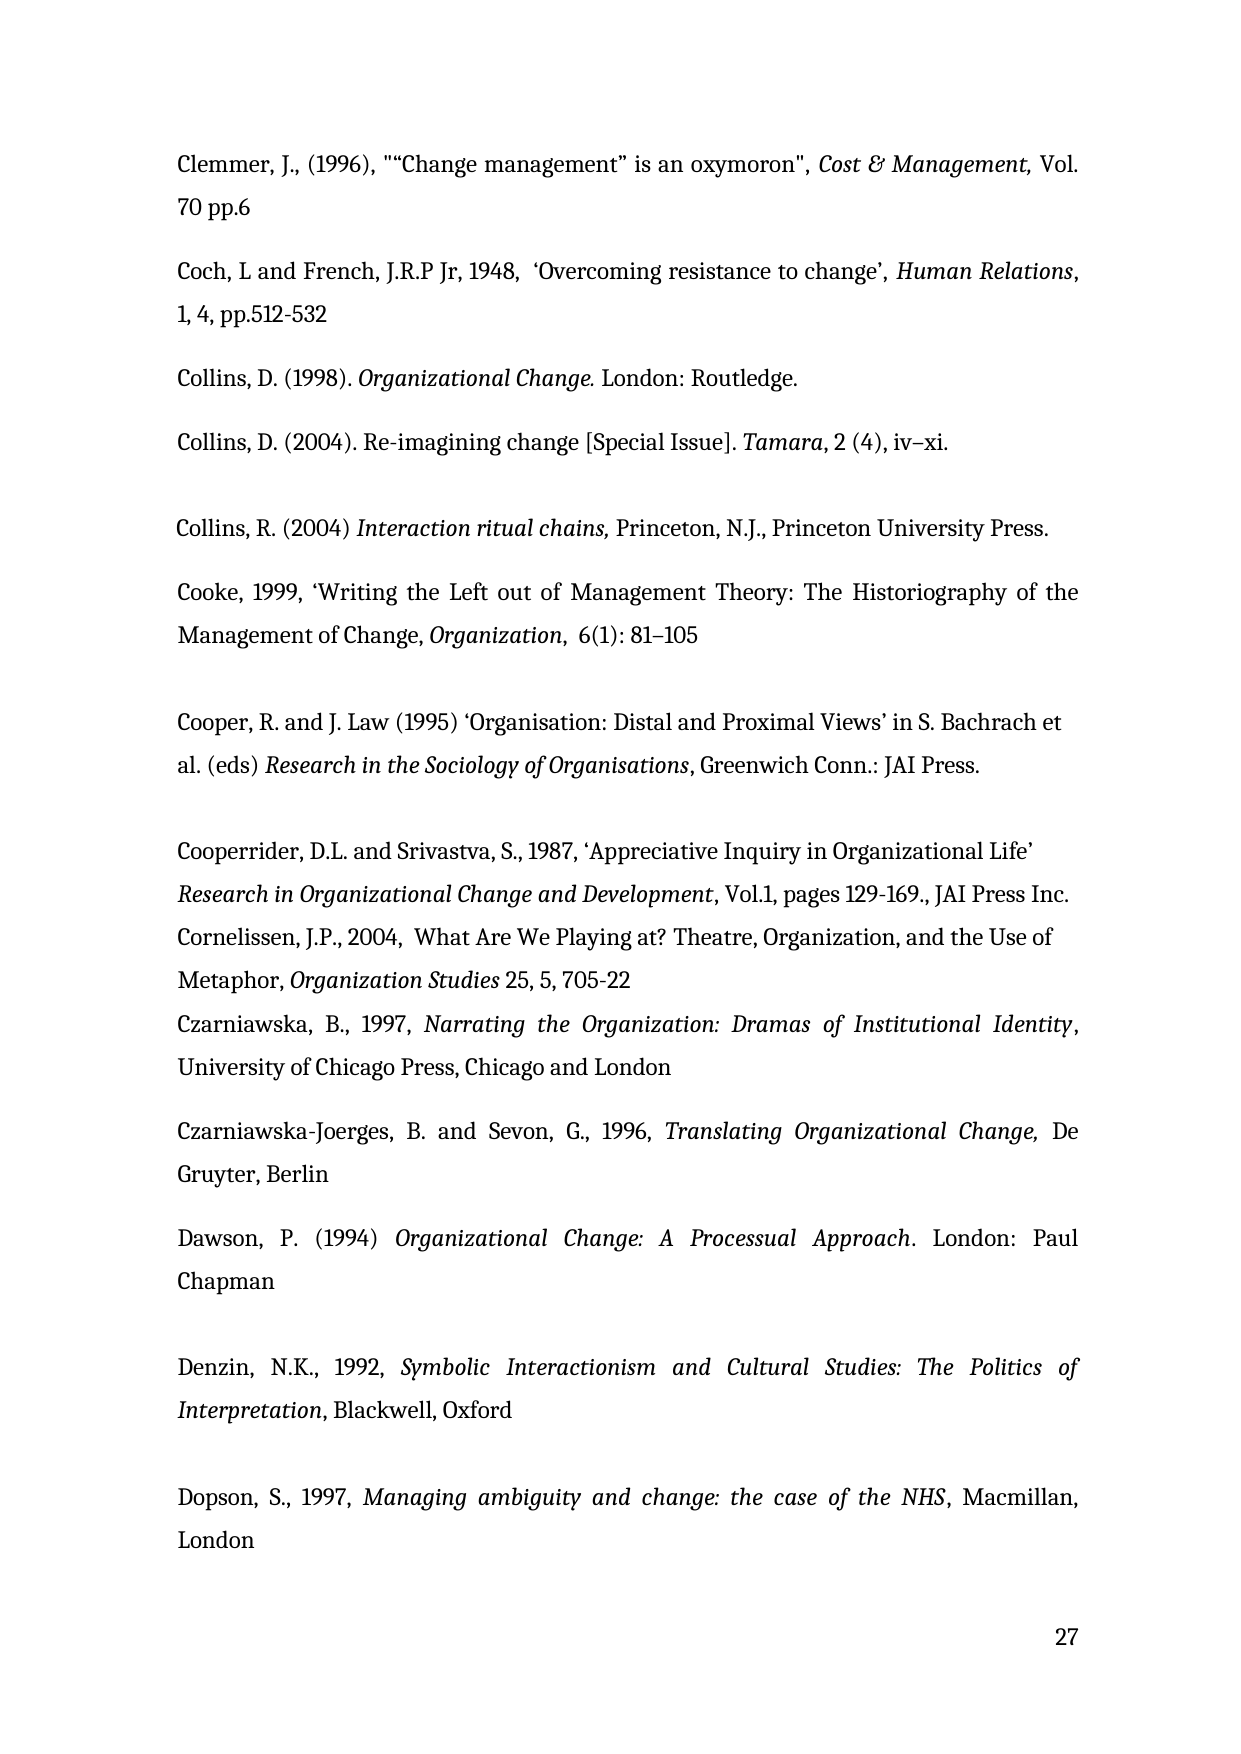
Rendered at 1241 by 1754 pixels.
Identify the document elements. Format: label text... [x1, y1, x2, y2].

text Coch, L and French, J.R.P Jr, 1948, ‘Overcoming resistance to change’, Human Relations, 1, 4, pp.512-532 [177, 257, 1078, 329]
text Cooper, R. and J. Law (1995) ‘Organisation: Distal and Proximal Views’ in S. Bachrach et al. (eds) Research in the Sociology of Organisations, Greenwich Conn.: JAI Press. [177, 708, 1078, 779]
text Cooke, 1999, ‘Writing the Left out of Management Theory: The Historiography of the Management of Change, Organization, 6(1): 81–105 [177, 578, 1078, 650]
text Dopson, S., 1997, Managing ambiguity and change: the case of the NHS, Macmillan, London [177, 1482, 1078, 1554]
text Czarniawska, B., 1997, Narrating the Organization: Dramas of Institutional Identity, University of Chicago Press, Chicago and London [177, 1009, 1078, 1081]
text Collins, D. (2004). Re-imagining change [Special Issue]. Tamara, 2 (4), iv–xi. [177, 428, 1078, 457]
text Collins, D. (1998). Organizational Change. London: Routledge. [177, 364, 1078, 393]
text Collins, R. (2004) Interaction ritual chains, Princeton, N.J., Princeton University Press. [176, 514, 1078, 543]
text Clemmer, J., (1996), "“Change management” is an oxymoron", Cost & Management, Vol. 70 pp.6 [177, 150, 1078, 222]
text Cornelissen, J.P., 2004, What Are We Playing at? Theatre, Organization, and the Use of Metaphor, Organization Studies 25, 5, 705-22 [177, 923, 1078, 995]
text Czarniawska-Joerges, B. and Sevon, G., 1996, Translating Organizational Change, De Gruyter, Berlin [177, 1117, 1078, 1188]
text Dawson, P. (1994) Organizational Change: A Processual Approach. London: Paul Chapman [177, 1224, 1078, 1296]
text Denzin, N.K., 1992, Symbolic Interactionism and Cultural Studies: The Politics of Interpretation, Blackwell, Oxford [177, 1353, 1078, 1425]
text Cooperrider, D.L. and Srivastva, S., 1987, ‘Appreciative Inquiry in Organizational Life’ Research in Organizational Change and Development, Vol.1, pages 129-169., JAI Press Inc. [177, 837, 1078, 909]
